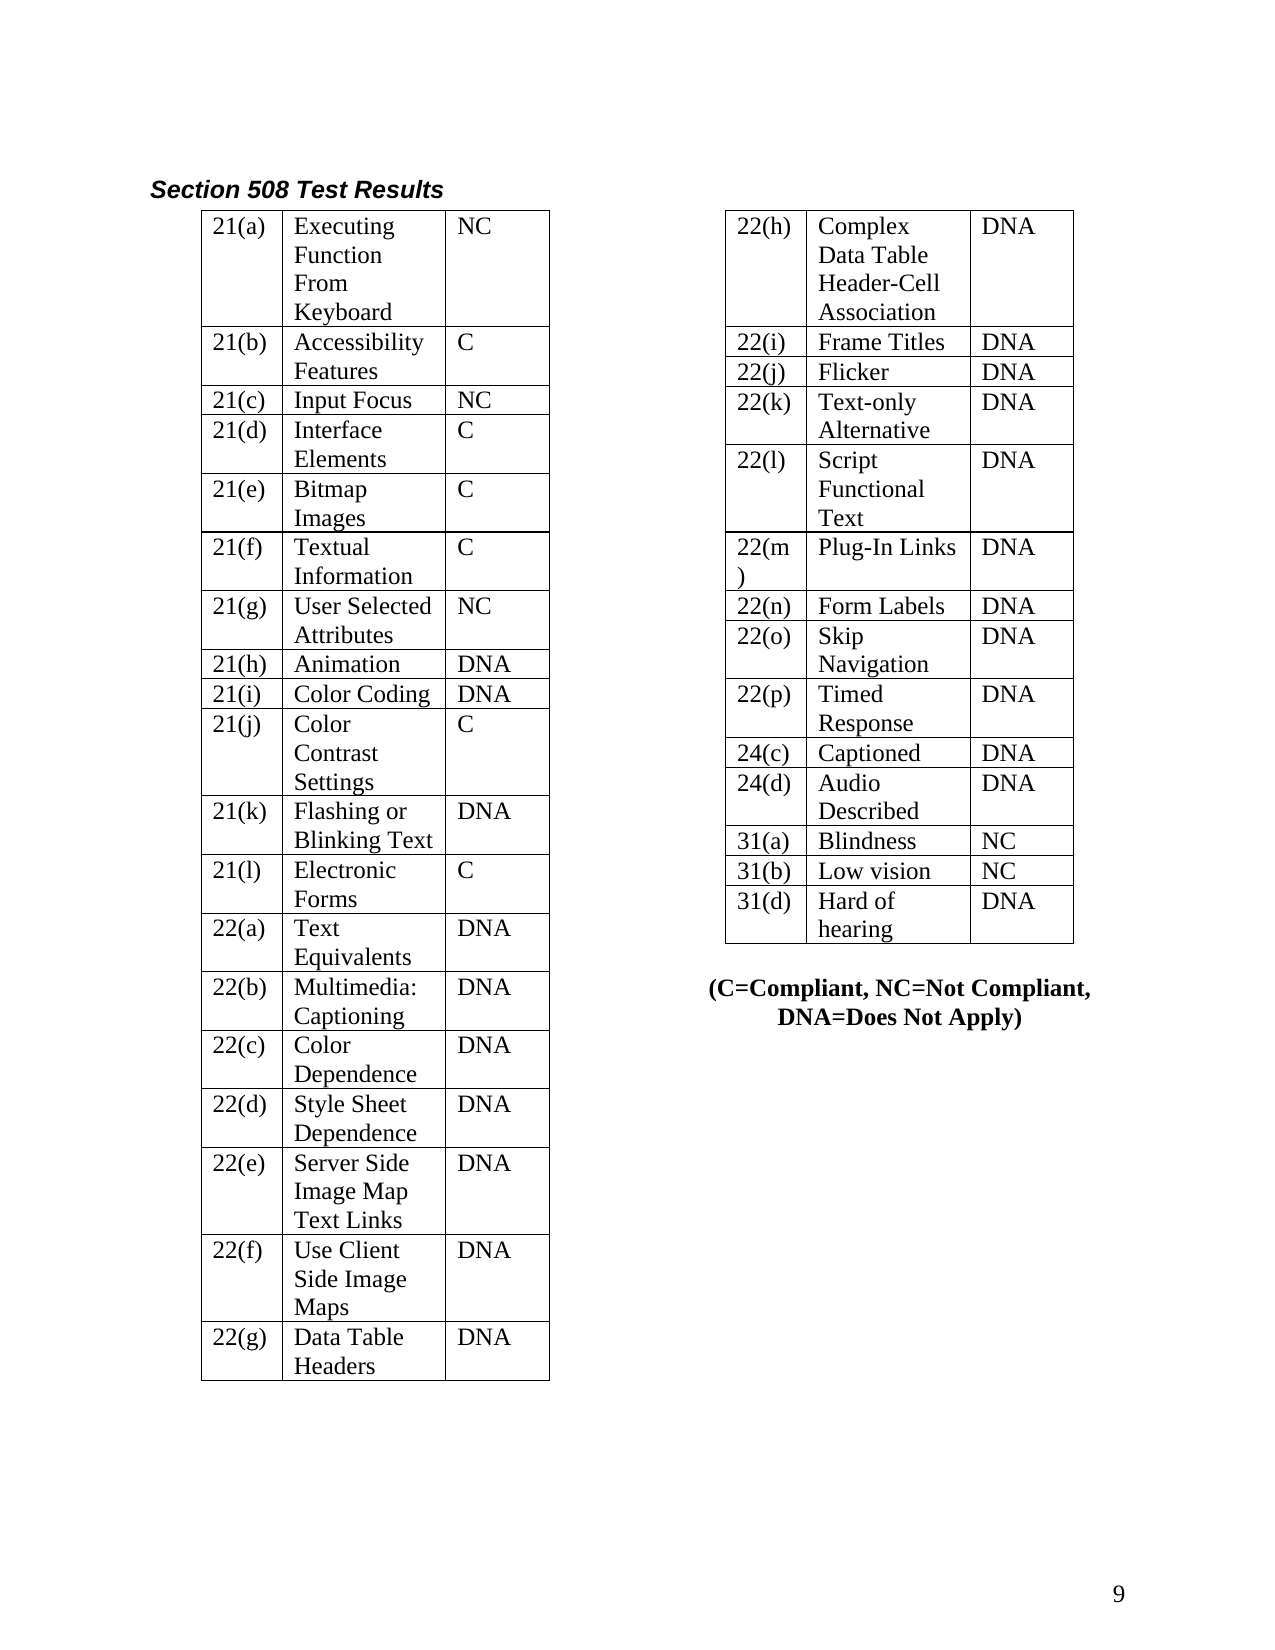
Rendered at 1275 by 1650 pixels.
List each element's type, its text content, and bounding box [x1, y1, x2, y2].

table_cell 22(f) [202, 1235, 282, 1321]
text (C=Compliant, NC=Not Compliant, DNA=Does Not Apply) [674, 973, 1125, 1031]
table_cell Hard of hearing [807, 886, 970, 943]
table_cell 21(k) [202, 796, 282, 854]
table_cell NC [971, 856, 1073, 885]
table_cell DNA [446, 650, 549, 678]
table_cell 21(j) [202, 709, 282, 795]
table_cell Low vision [807, 856, 970, 885]
table_cell Complex Data Table Header-Cell Association [807, 211, 970, 326]
table_cell DNA [971, 445, 1073, 531]
table_cell DNA [446, 1148, 549, 1234]
table_cell DNA [446, 1031, 549, 1088]
table_header 21(a) [202, 211, 282, 326]
table_cell Input Focus [283, 386, 445, 414]
table_cell 22(h) [726, 211, 806, 326]
table_cell 21(h) [202, 650, 282, 678]
table_cell NC [446, 386, 549, 414]
table_cell C [446, 533, 549, 590]
table_cell Color Contrast Settings [283, 709, 445, 795]
table_cell Use Client Side Image Maps [283, 1235, 445, 1321]
table_cell Color Coding [283, 679, 445, 708]
table_cell 31(a) [726, 826, 806, 855]
table_cell 22(n) [726, 591, 806, 620]
table_cell Blindness [807, 826, 970, 855]
table_cell DNA [446, 796, 549, 854]
table_cell DNA [971, 591, 1073, 620]
table_cell DNA [971, 886, 1073, 943]
table_cell 22(k) [726, 387, 806, 444]
table_cell DNA [446, 914, 549, 971]
table_cell 21(b) [202, 327, 282, 384]
table_cell C [446, 327, 549, 384]
table_cell 21(c) [202, 386, 282, 414]
table_cell NC [971, 826, 1073, 855]
table_cell 21(i) [202, 679, 282, 708]
table_cell DNA [446, 1322, 549, 1380]
table_cell 22(i) [726, 327, 806, 356]
table_cell Textual Information [283, 533, 445, 590]
table_cell Multimedia: Captioning [283, 972, 445, 1029]
table_cell DNA [971, 621, 1073, 678]
table_cell Server Side Image Map Text Links [283, 1148, 445, 1234]
table_cell DNA [971, 387, 1073, 444]
table_cell NC [446, 591, 549, 648]
table_cell Text Equivalents [283, 914, 445, 971]
table_cell Flashing or Blinking Text [283, 796, 445, 854]
table_header NC [446, 211, 549, 326]
table_cell 21(e) [202, 474, 282, 531]
table_cell Interface Elements [283, 415, 445, 473]
table_cell 22(g) [202, 1322, 282, 1380]
table_cell C [446, 474, 549, 531]
table_cell DNA [971, 768, 1073, 825]
table_cell DNA [446, 1089, 549, 1147]
table_cell 21(d) [202, 415, 282, 473]
table_cell 21(l) [202, 855, 282, 912]
table_cell 22(p) [726, 679, 806, 737]
table_cell Text-only Alternative [807, 387, 970, 444]
table_cell 22(b) [202, 972, 282, 1029]
table_cell DNA [971, 533, 1073, 590]
table_cell Timed Response [807, 679, 970, 737]
table_cell DNA [446, 972, 549, 1029]
table_cell Form Labels [807, 591, 970, 620]
table_cell Electronic Forms [283, 855, 445, 912]
table_cell DNA [971, 327, 1073, 356]
table_cell C [446, 855, 549, 912]
table_cell Script Functional Text [807, 445, 970, 531]
table_cell 24(c) [726, 738, 806, 767]
table_cell 22(o) [726, 621, 806, 678]
table_cell 31(d) [726, 886, 806, 943]
table_cell 21(f) [202, 533, 282, 590]
table_cell 22(e) [202, 1148, 282, 1234]
table_cell DNA [971, 357, 1073, 386]
table_header Executing Function From Keyboard [283, 211, 445, 326]
table_cell DNA [446, 1235, 549, 1321]
table_cell DNA [971, 679, 1073, 737]
table_cell 31(b) [726, 856, 806, 885]
table_cell DNA [971, 211, 1073, 326]
table_cell 22(a) [202, 914, 282, 971]
table_cell Animation [283, 650, 445, 678]
table_cell Color Dependence [283, 1031, 445, 1088]
table_cell DNA [971, 738, 1073, 767]
table_cell Captioned [807, 738, 970, 767]
table_cell C [446, 415, 549, 473]
table_cell 21(g) [202, 591, 282, 648]
table_cell Plug-In Links [807, 533, 970, 590]
table_cell Data Table Headers [283, 1322, 445, 1380]
table_cell Skip Navigation [807, 621, 970, 678]
table_cell 22(c) [202, 1031, 282, 1088]
table_cell Bitmap Images [283, 474, 445, 531]
table_cell Frame Titles [807, 327, 970, 356]
table_cell DNA [446, 679, 549, 708]
table_cell 24(d) [726, 768, 806, 825]
table_cell 22(d) [202, 1089, 282, 1147]
table_cell Flicker [807, 357, 970, 386]
table_cell User Selected Attributes [283, 591, 445, 648]
table_cell 22(l) [726, 445, 806, 531]
table_cell Style Sheet Dependence [283, 1089, 445, 1147]
subtitle Section 508 Test Results [150, 175, 1125, 204]
table_cell Accessibility Features [283, 327, 445, 384]
table_cell C [446, 709, 549, 795]
table_cell 22(j) [726, 357, 806, 386]
table_cell 22(m) [726, 533, 806, 590]
table_cell Audio Described [807, 768, 970, 825]
